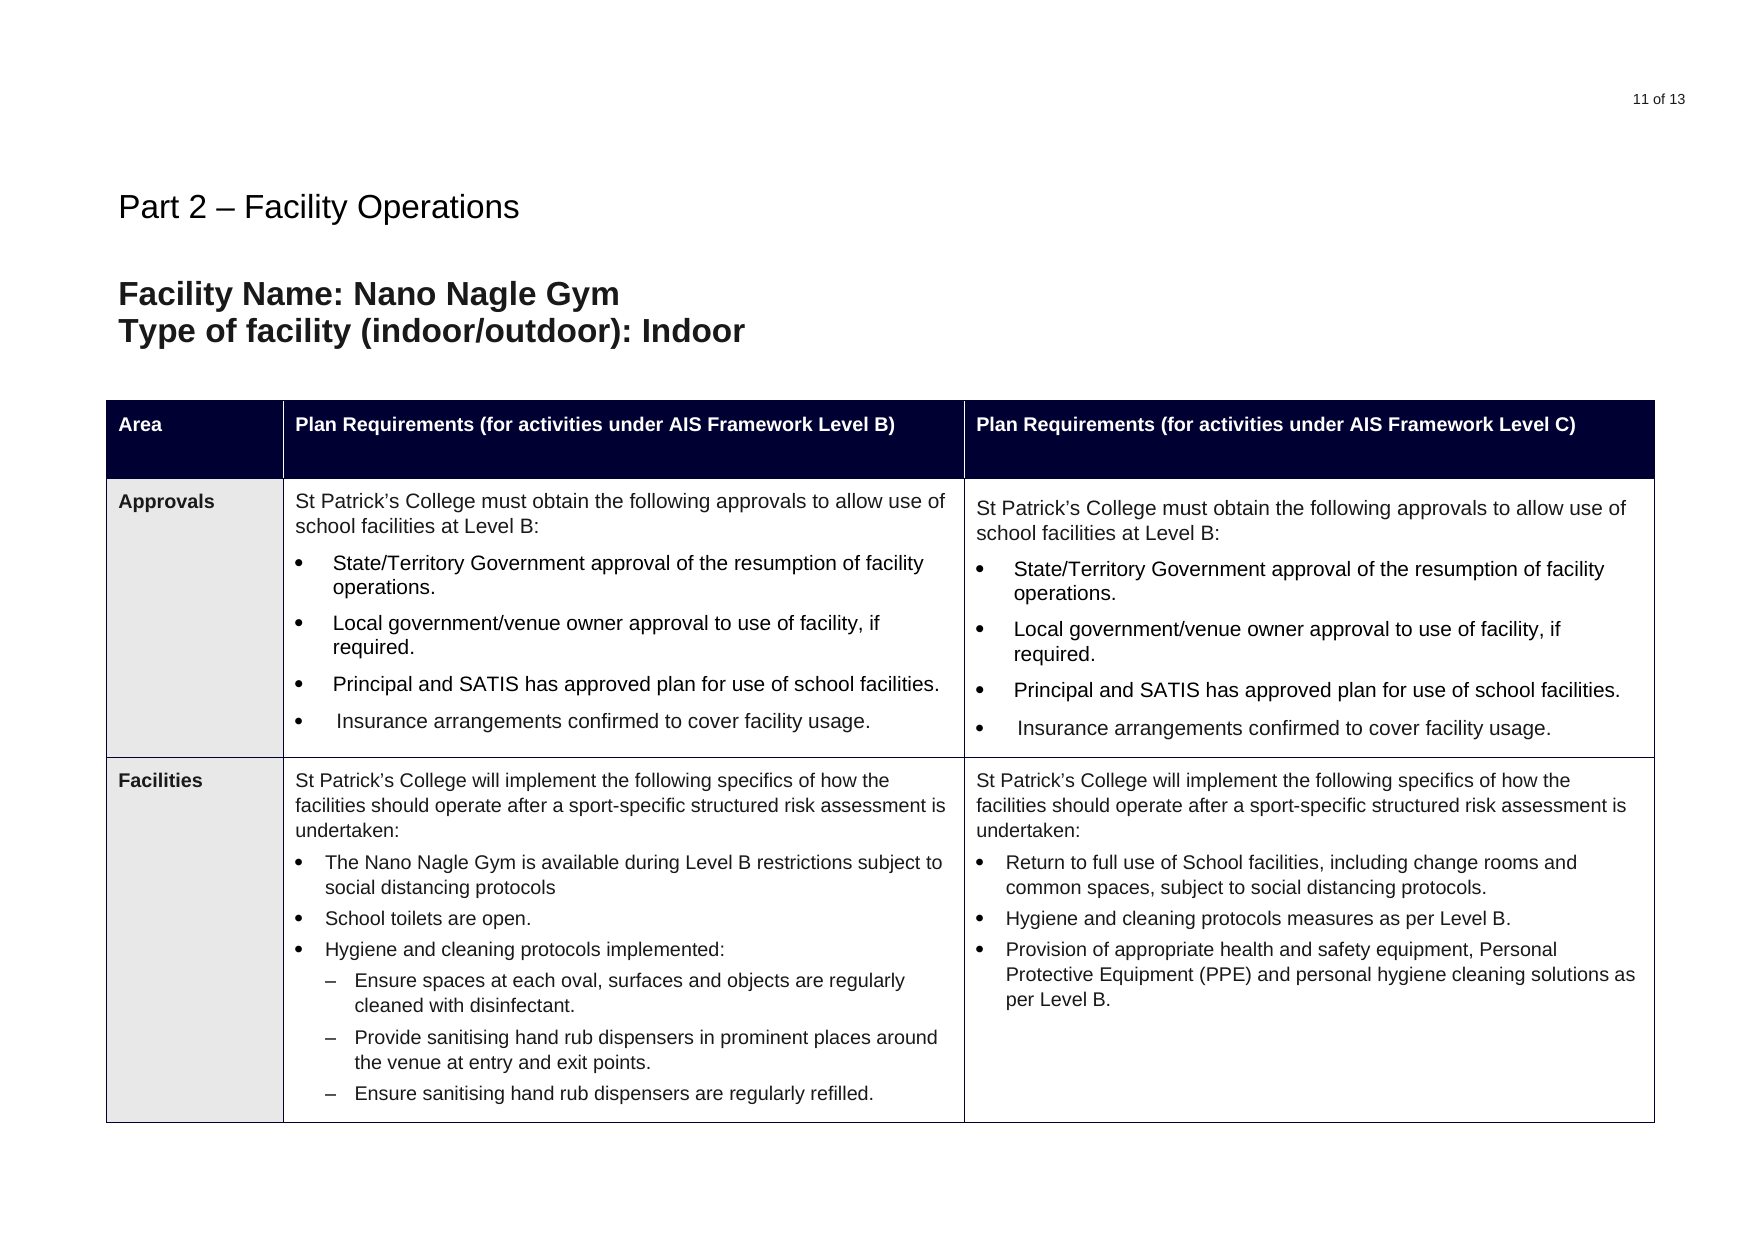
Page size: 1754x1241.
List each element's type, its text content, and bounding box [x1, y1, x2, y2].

table_cell St Patrick’s College must obtain the following approvals to allow use of school facilities at Level B: State/Territory Government approval of the resumption of facility operations. Local government/venue owner approval to use of facility, if required. Principal and SATIS has approved plan for use of school facilities. Insurance arrangements confirmed to cover facility usage. [284, 479, 964, 757]
subtitle Type of facility (indoor/outdoor): Indoor [118, 313, 1665, 350]
subtitle Part 2 – Facility Operations [118, 186, 1665, 225]
table_cell Approvals [107, 479, 283, 757]
table_header Plan Requirements (for activities under AIS Framework Level B) [284, 401, 964, 478]
subtitle Facility Name: Nano Nagle Gym [118, 275, 1665, 313]
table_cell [284, 758, 964, 1122]
table_cell Facilities [107, 758, 283, 1122]
table_header Area [107, 401, 283, 478]
table_cell St Patrick’s College must obtain the following approvals to allow use of school facilities at Level B: State/Territory Government approval of the resumption of facility operations. Local government/venue owner approval to use of facility, if required. Principal and SATIS has approved plan for use of school facilities. Insurance arrangements confirmed to cover facility usage. [965, 479, 1654, 757]
table_header Plan Requirements (for activities under AIS Framework Level C) [965, 401, 1654, 478]
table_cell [965, 758, 1654, 1122]
